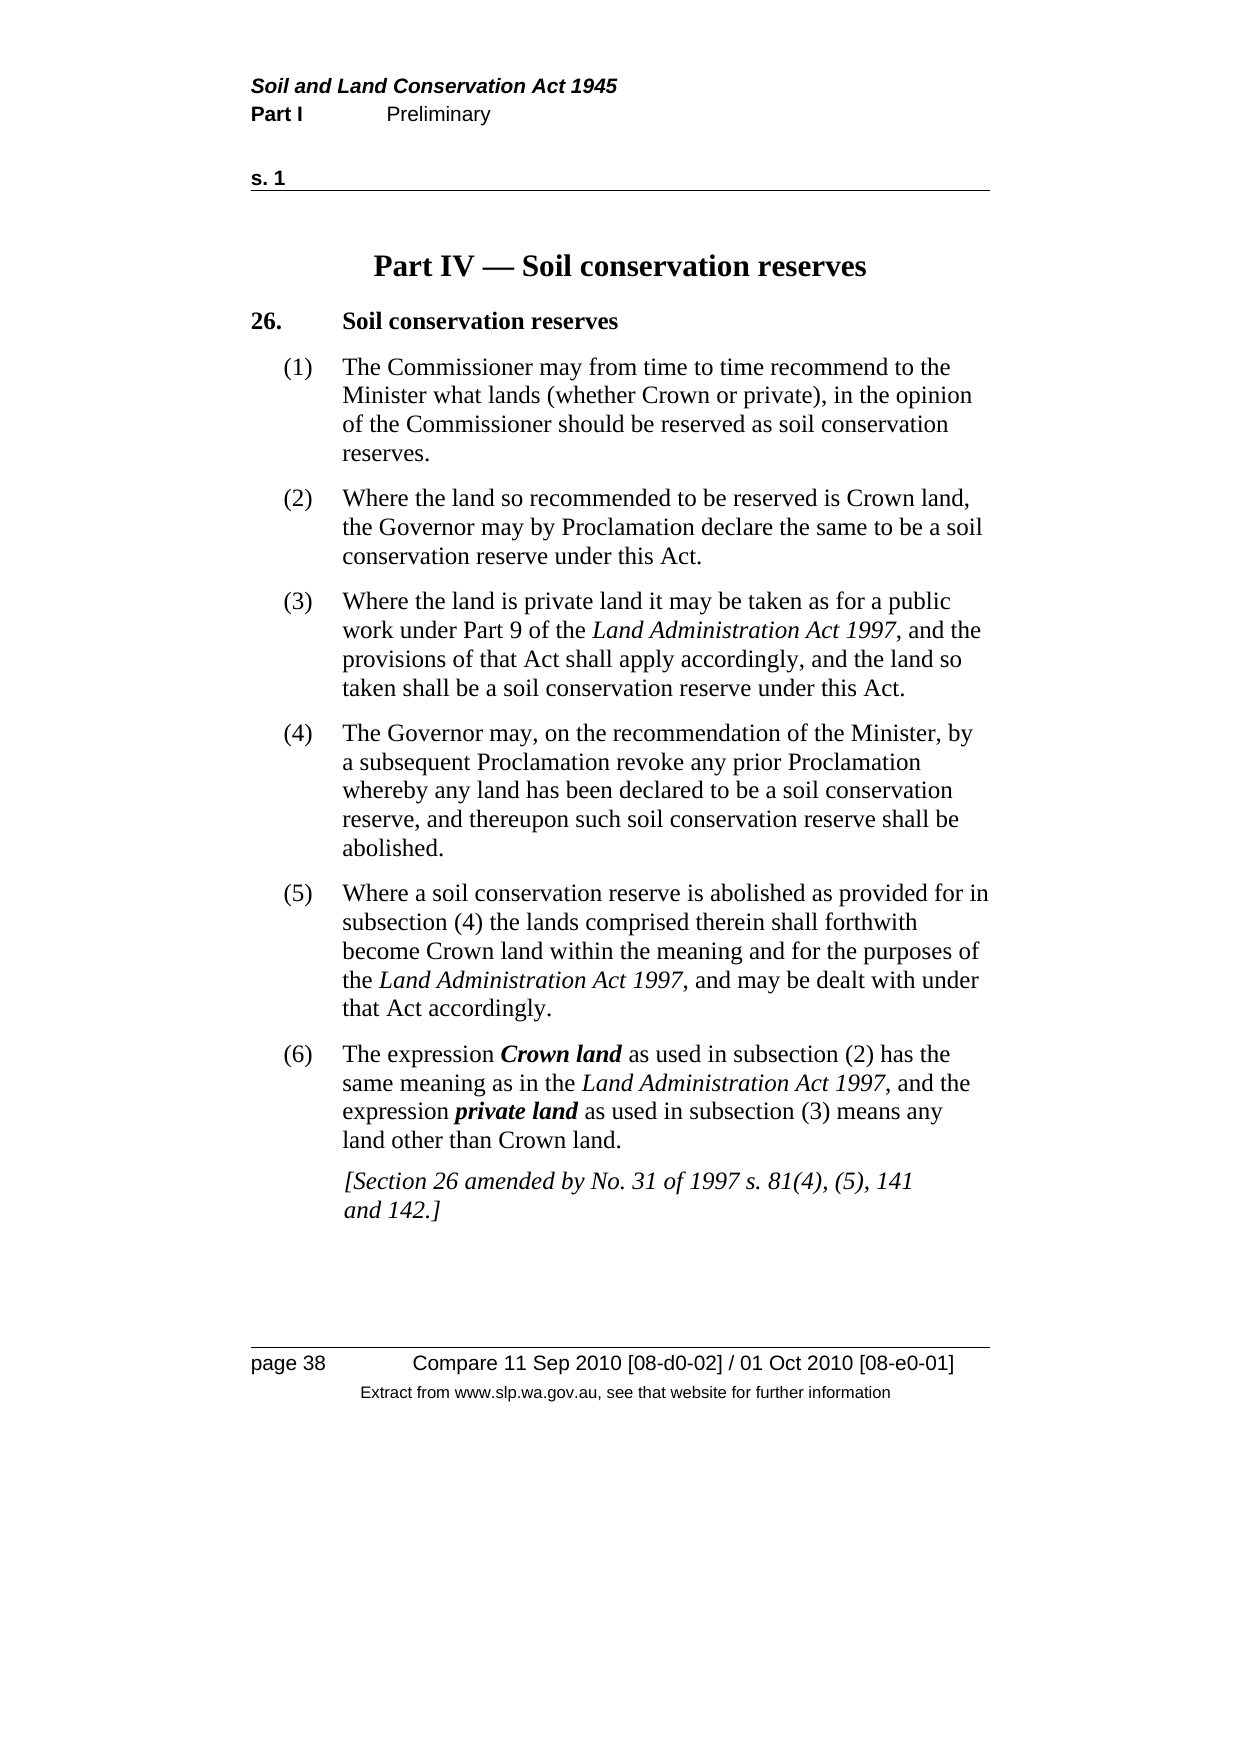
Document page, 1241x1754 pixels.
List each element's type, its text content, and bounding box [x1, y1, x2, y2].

text (2) Where the land so recommended to be reserved is Crown land, the Governor may by Proclamation declare the same to be a soil conservation reserve under this Act. [251, 483, 990, 570]
text (1) The Commissioner may from time to time recommend to the Minister what lands (whether Crown or private), in the opinion of the Commissioner should be reserved as soil conservation reserves. [251, 352, 990, 467]
text (4) The Governor may, on the recommendation of the Minister, by a subsequent Proclamation revoke any prior Proclamation whereby any land has been declared to be a soil conservation reserve, and thereupon such soil conservation reserve shall be abolished. [251, 718, 990, 862]
text (5) Where a soil conservation reserve is abolished as provided for in subsection (4) the lands comprised therein shall forthwith become Crown land within the meaning and for the purposes of the Land Administration Act 1997, and may be dealt with under that Act accordingly. [251, 878, 990, 1022]
subtitle Part IV — Soil conservation reserves [251, 247, 990, 283]
text [Section 26 amended by No. 31 of 1997 s. 81(4), (5), 141 and 142.] [251, 1166, 990, 1224]
text (3) Where the land is private land it may be taken as for a public work under Part 9 of the Land Administration Act 1997, and the provisions of that Act shall apply accordingly, and the land so taken shall be a soil conservation reserve under this Act. [251, 586, 990, 701]
text (6) The expression Crown land as used in subsection (2) has the same meaning as in the Land Administration Act 1997, and the expression private land as used in subsection (3) means any land other than Crown land. [251, 1039, 990, 1154]
subtitle 26. Soil conservation reserves [251, 306, 990, 335]
